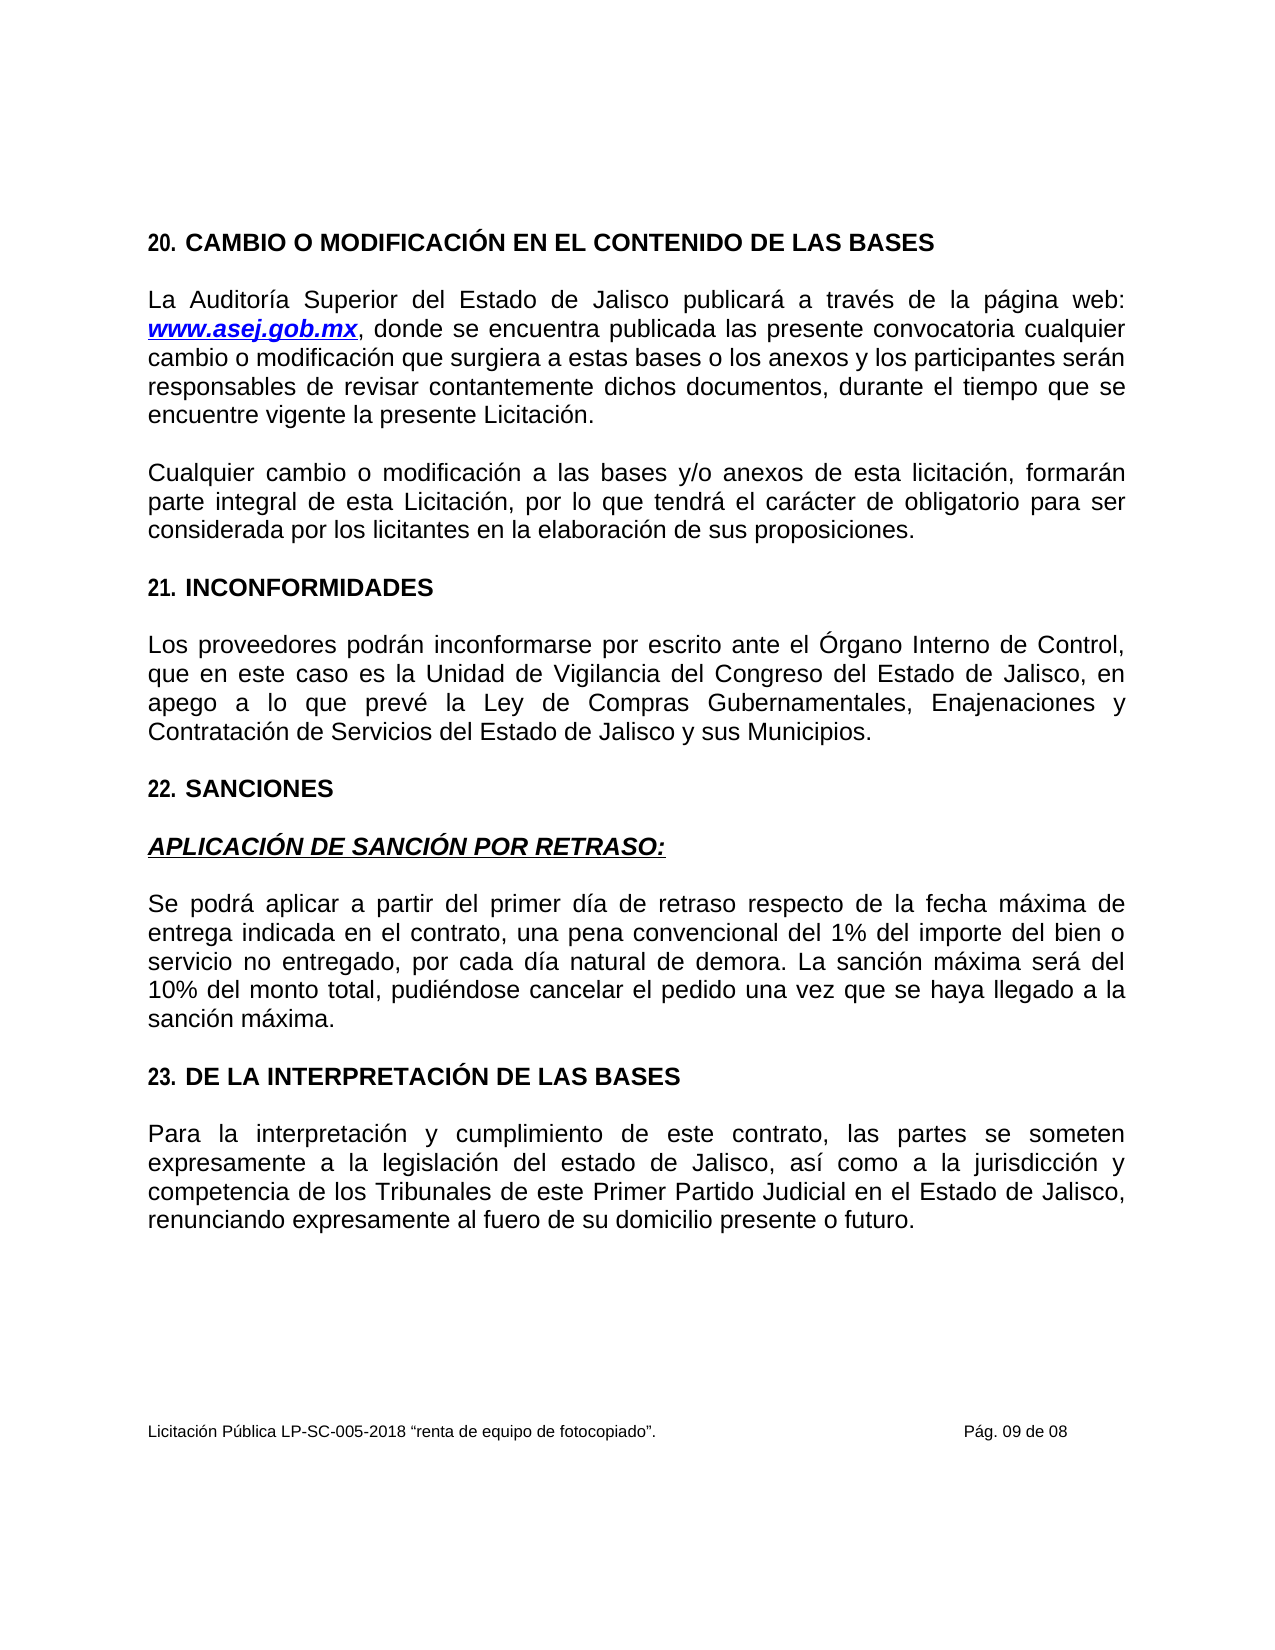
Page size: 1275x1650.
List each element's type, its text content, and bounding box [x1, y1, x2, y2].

text Los proveedores podrán inconformarse por escrito ante el Órgano Interno de Control, que en este caso es la Unidad de Vigilancia del Congreso del Estado de Jalisco, en apego a lo que prevé la Ley de Compras Gubernamentales, Enajenaciones y Contratación de Servicios del Estado de Jalisco y sus Municipios. [148, 630, 1127, 745]
list CAMBIO O MODIFICACIÓN EN EL CONTENIDO DE LAS BASES [148, 228, 1127, 257]
list APLICACIÓN DE SANCIÓN POR RETRASO: [148, 832, 1127, 860]
text Cualquier cambio o modificación a las bases y/o anexos de esta licitación, formarán parte integral de esta Licitación, por lo que tendrá el carácter de obligatorio para ser considerada por los licitantes en la elaboración de sus proposiciones. [148, 458, 1127, 544]
list DE LA INTERPRETACIÓN DE LAS BASES [148, 1062, 1127, 1090]
list Se podrá aplicar a partir del primer día de retraso respecto de la fecha máxima de entrega indicada en el contrato, una pena convencional del 1% del importe del bien o servicio no entregado, por cada día natural de demora. La sanción máxima será del 10% del monto total, pudiéndose cancelar el pedido una vez que se haya llegado a la sanción máxima. [148, 889, 1127, 1033]
list SANCIONES [148, 774, 1127, 803]
text Para la interpretación y cumplimiento de este contrato, las partes se someten expresamente a la legislación del estado de Jalisco, así como a la jurisdicción y competencia de los Tribunales de este Primer Partido Judicial en el Estado de Jalisco, renunciando expresamente al fuero de su domicilio presente o futuro. [148, 1119, 1127, 1234]
text La Auditoría Superior del Estado de Jalisco publicará a través de la página web: www.asej.gob.mx, donde se encuentra publicada las presente convocatoria cualquier cambio o modificación que surgiera a estas bases o los anexos y los participantes serán responsables de revisar contantemente dichos documentos, durante el tiempo que se encuentre vigente la presente Licitación. [148, 285, 1127, 429]
list INCONFORMIDADES [148, 573, 1127, 602]
